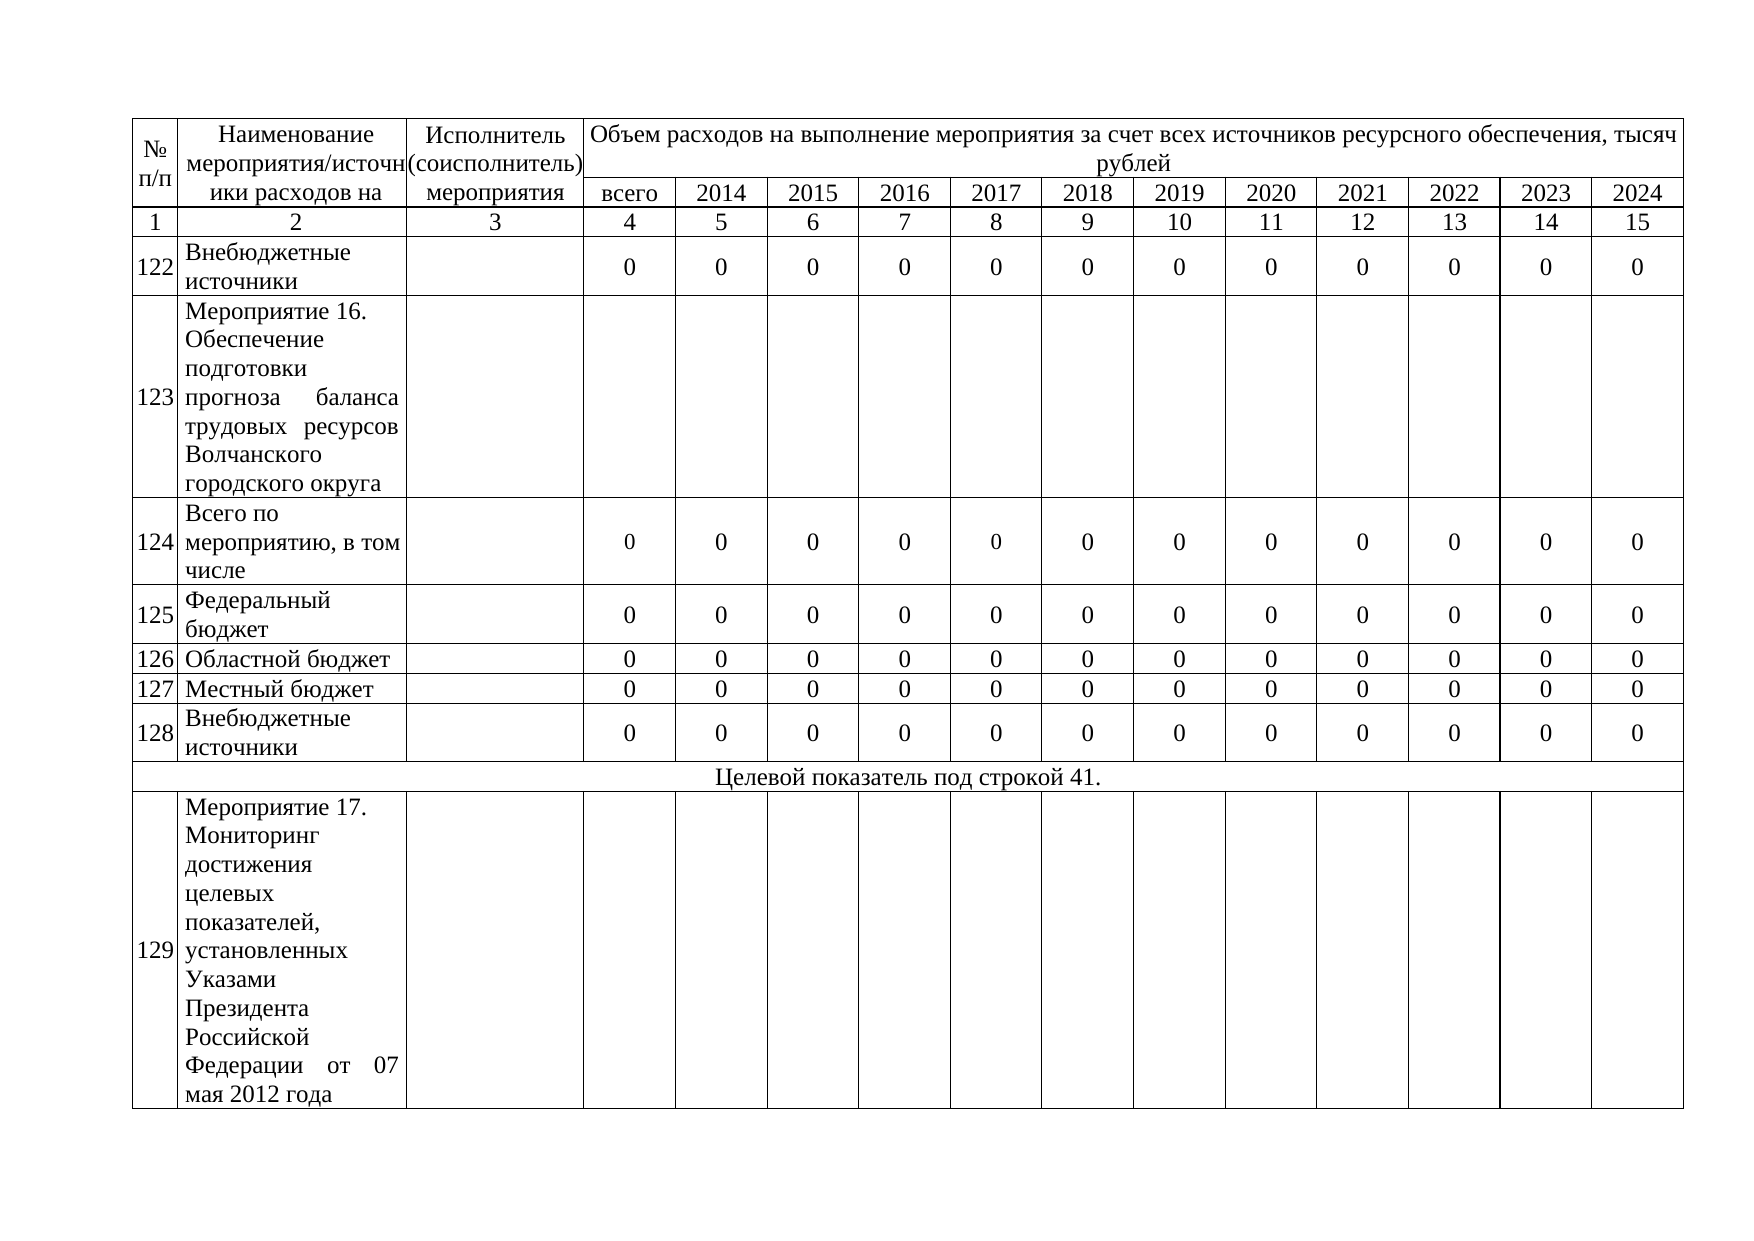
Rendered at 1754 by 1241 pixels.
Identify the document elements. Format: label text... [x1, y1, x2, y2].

table_cell 10 [1134, 208, 1225, 236]
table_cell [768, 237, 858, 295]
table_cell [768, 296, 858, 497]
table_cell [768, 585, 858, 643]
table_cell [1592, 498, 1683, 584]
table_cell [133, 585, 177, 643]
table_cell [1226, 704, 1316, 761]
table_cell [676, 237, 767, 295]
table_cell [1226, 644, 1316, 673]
table_cell 14 [1501, 208, 1591, 236]
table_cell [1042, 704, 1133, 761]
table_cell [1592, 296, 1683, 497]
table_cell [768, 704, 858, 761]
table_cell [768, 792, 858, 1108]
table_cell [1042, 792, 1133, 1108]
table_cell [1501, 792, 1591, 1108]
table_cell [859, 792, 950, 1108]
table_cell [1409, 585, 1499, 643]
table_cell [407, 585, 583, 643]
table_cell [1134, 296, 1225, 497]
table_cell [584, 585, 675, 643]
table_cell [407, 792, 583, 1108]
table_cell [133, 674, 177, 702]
table_cell 13 [1409, 208, 1499, 236]
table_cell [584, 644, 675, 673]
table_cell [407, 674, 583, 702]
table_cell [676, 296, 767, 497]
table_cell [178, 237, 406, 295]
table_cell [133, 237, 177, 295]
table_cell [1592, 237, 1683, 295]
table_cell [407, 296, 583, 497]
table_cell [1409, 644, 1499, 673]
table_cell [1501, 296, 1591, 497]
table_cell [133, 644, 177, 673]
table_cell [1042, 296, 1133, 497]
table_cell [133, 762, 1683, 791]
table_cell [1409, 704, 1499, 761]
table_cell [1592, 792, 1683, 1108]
table_header № п/п [133, 119, 177, 206]
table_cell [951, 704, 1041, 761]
table_cell 2022 [1409, 178, 1499, 206]
table_cell 2018 [1042, 178, 1133, 206]
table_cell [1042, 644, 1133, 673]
table_cell всего [584, 178, 675, 206]
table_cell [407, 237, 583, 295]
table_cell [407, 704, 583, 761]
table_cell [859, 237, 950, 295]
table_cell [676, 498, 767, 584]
table_cell 15 [1592, 208, 1683, 236]
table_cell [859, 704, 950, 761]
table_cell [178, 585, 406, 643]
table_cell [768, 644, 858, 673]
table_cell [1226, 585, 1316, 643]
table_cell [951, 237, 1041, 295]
table_cell 2015 [768, 178, 858, 206]
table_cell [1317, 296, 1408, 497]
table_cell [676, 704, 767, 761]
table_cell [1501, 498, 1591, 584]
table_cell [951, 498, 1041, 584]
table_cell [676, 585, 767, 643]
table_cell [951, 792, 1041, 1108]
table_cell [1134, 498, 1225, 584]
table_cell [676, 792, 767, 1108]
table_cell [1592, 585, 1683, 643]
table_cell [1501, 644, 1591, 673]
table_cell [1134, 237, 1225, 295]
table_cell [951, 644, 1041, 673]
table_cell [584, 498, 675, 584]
table_header Наименование мероприятия/источники расходов на финансирование [178, 119, 406, 206]
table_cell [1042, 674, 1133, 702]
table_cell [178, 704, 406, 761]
table_cell 4 [584, 208, 675, 236]
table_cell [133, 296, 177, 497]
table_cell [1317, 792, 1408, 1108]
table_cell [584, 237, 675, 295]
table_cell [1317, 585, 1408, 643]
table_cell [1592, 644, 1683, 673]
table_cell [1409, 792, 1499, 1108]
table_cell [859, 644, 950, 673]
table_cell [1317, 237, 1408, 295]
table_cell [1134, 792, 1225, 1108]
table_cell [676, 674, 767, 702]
table_cell 2023 [1501, 178, 1591, 206]
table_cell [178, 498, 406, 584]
table_cell 2020 [1226, 178, 1316, 206]
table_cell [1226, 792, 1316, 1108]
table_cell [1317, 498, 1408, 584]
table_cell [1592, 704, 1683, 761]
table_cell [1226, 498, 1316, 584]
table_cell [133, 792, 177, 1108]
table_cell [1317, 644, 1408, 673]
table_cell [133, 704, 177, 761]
table_cell 3 [407, 208, 583, 236]
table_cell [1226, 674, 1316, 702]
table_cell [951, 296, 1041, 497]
table_cell 2014 [676, 178, 767, 206]
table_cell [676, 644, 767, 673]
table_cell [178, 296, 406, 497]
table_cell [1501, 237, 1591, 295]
table_cell 12 [1317, 208, 1408, 236]
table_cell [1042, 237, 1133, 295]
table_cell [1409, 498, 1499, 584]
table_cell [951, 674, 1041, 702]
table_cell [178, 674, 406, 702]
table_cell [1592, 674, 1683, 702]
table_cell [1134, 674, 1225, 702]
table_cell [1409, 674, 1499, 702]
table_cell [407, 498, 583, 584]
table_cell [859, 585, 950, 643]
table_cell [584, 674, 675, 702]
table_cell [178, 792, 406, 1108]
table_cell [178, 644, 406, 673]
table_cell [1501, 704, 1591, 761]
table_cell 11 [1226, 208, 1316, 236]
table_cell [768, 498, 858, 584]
table_cell 7 [859, 208, 950, 236]
table_cell 2 [178, 208, 406, 236]
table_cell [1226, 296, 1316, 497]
table_cell 2024 [1592, 178, 1683, 206]
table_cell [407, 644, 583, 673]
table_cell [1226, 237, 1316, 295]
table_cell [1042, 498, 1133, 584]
table_header Объем расходов на выполнение мероприятия за счет всех источников ресурсного обеспечения, тысяч рублей [584, 119, 1683, 177]
table_cell 2019 [1134, 178, 1225, 206]
table_cell 5 [676, 208, 767, 236]
table_header Исполнитель (соисполнитель) мероприятия [407, 119, 583, 206]
table_cell 8 [951, 208, 1041, 236]
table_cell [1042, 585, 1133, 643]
table_cell 6 [768, 208, 858, 236]
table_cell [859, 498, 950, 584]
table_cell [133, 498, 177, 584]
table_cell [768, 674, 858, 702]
table_cell 1 [133, 208, 177, 236]
table_cell 2021 [1317, 178, 1408, 206]
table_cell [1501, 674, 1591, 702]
table_cell 9 [1042, 208, 1133, 236]
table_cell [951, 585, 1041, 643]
table_cell 2017 [951, 178, 1041, 206]
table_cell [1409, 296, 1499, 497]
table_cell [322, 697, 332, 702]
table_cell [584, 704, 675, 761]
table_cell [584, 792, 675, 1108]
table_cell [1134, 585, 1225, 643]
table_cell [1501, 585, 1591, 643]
table_cell 2016 [859, 178, 950, 206]
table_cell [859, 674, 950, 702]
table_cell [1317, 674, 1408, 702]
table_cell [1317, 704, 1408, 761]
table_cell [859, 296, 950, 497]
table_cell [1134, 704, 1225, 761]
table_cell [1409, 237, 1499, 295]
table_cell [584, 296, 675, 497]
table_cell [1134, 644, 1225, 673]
